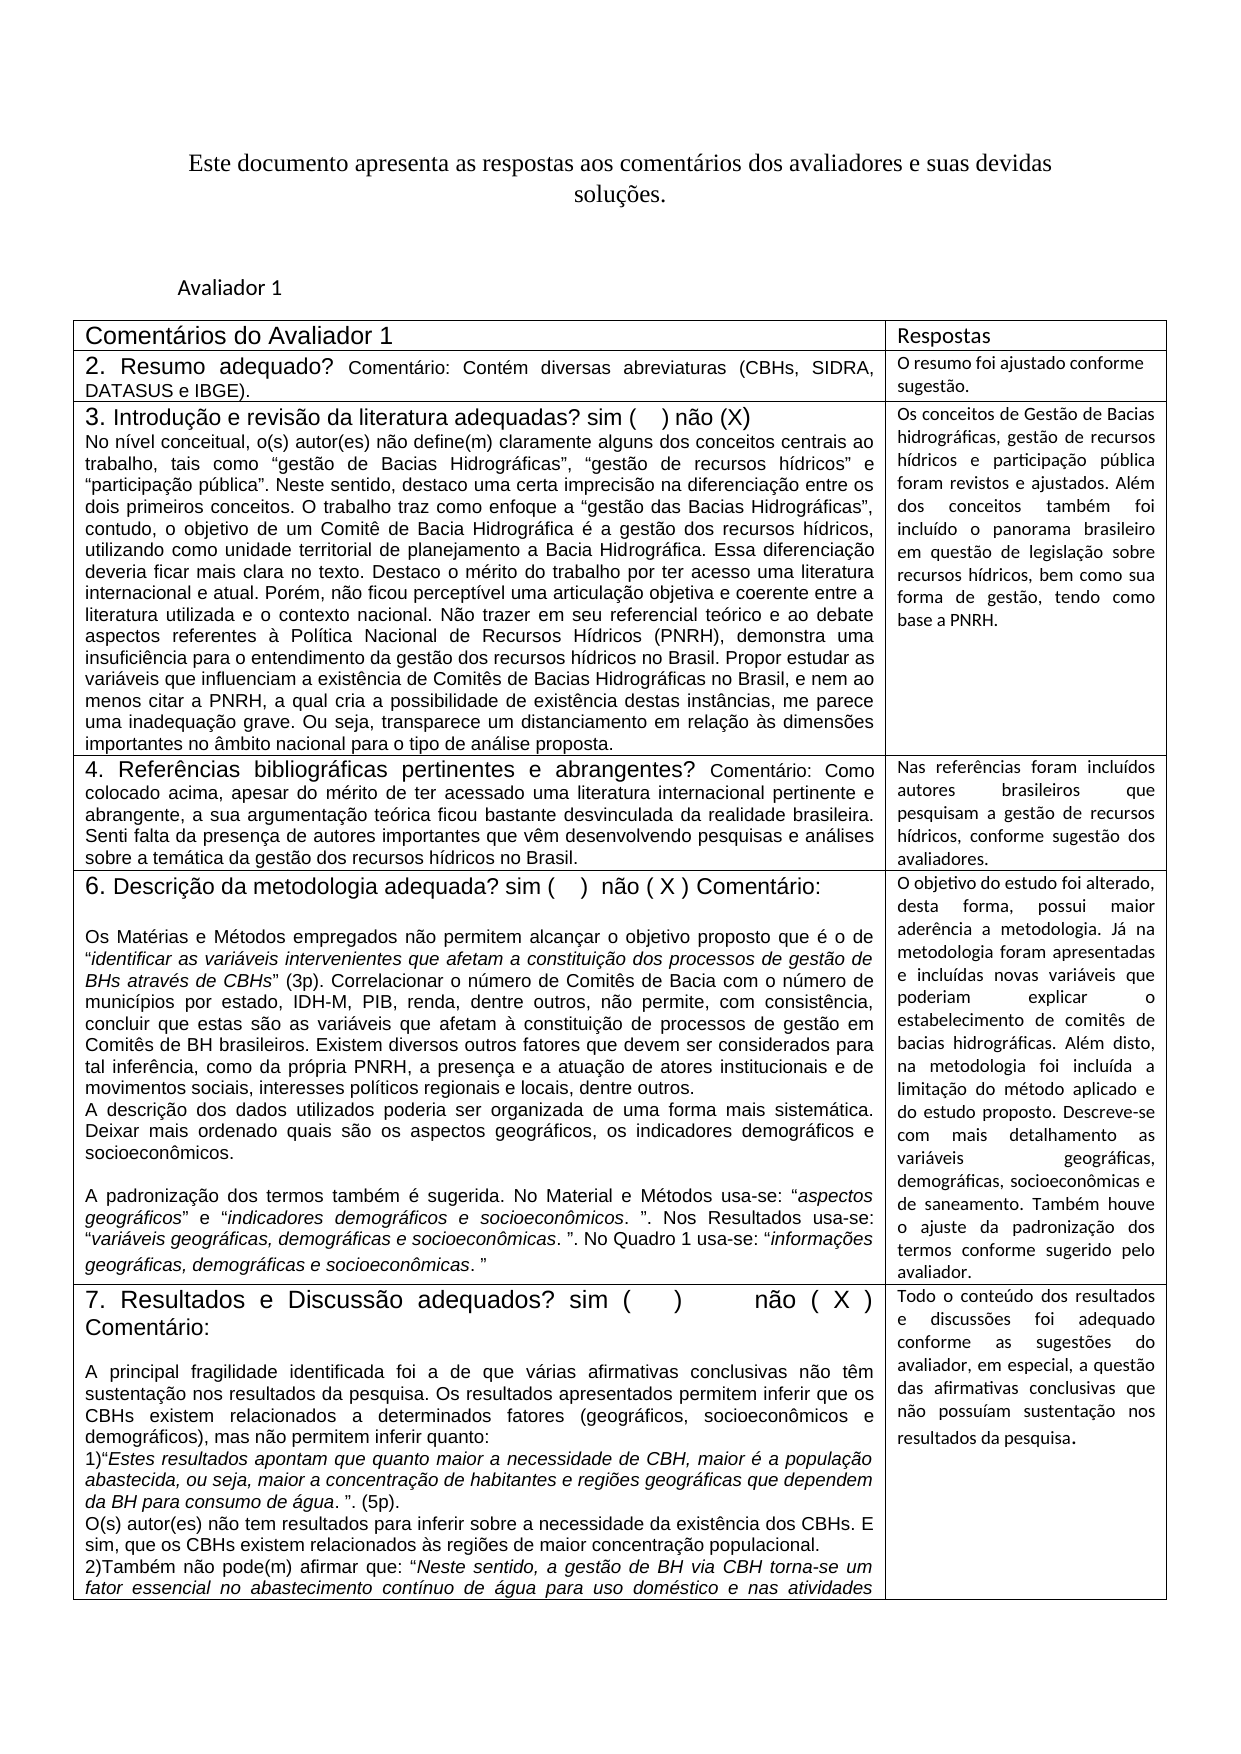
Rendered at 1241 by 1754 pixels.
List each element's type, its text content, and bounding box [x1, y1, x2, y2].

table_cell O objetivo do estudo foi alterado, desta forma, possui maior aderência a metodologia. Já na metodologia foram apresentadas e incluídas novas variáveis que poderiam explicar o estabelecimento de comitês de bacias hidrográficas. Além disto, na metodologia foi incluída a limitação do método aplicado e do estudo proposto. Descreve-se com mais detalhamento as variáveis geográficas, demográficas, socioeconômicas e de saneamento. Também houve o ajuste da padronização dos termos conforme sugerido pelo avaliador. [886, 871, 1166, 1284]
text Avaliador 1 [177, 273, 1063, 301]
table_header Respostas [886, 321, 1166, 350]
table_cell Os conceitos de Gestão de Bacias hidrográficas, gestão de recursos hídricos e participação pública foram revistos e ajustados. Além dos conceitos também foi incluído o panorama brasileiro em questão de legislação sobre recursos hídricos, bem como sua forma de gestão, tendo como base a PNRH. [886, 402, 1166, 754]
text Este documento apresenta as respostas aos comentários dos avaliadores e suas devidas soluções. [177, 148, 1063, 207]
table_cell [74, 1285, 885, 1598]
table_cell 6. Descrição da metodologia adequada? sim ( ) não ( X ) Comentário: Os Matérias e Métodos empregados não permitem alcançar o objetivo proposto que é o de “identificar as variáveis intervenientes que afetam a constituição dos processos de gestão de BHs através de CBHs” (3p). Correlacionar o número de Comitês de Bacia com o número de municípios por estado, IDH-M, PIB, renda, dentre outros, não permite, com consistência, concluir que estas são as variáveis que afetam à constituição de processos de gestão em Comitês de BH brasileiros. Existem diversos outros fatores que devem ser considerados para tal inferência, como da própria PNRH, a presença e a atuação de atores institucionais e de movimentos sociais, interesses políticos regionais e locais, dentre outros. A descrição dos dados utilizados poderia ser organizada de uma forma mais sistemática. Deixar mais ordenado quais são os aspectos geográficos, os indicadores demográficos e socioeconômicos. A padronização dos termos também é sugerida. No Material e Métodos usa-se: “aspectos geográficos” e “indicadores demográficos e socioeconômicos. ”. Nos Resultados usa-se: “variáveis geográficas, demográficas e socioeconômicas. ”. No Quadro 1 usa-se: “informações geográficas, demográficas e socioeconômicas. ” [74, 871, 885, 1284]
table_header Comentários do Avaliador 1 [74, 321, 885, 350]
table_cell O resumo foi ajustado conforme sugestão. [886, 351, 1166, 401]
table_cell Nas referências foram incluídos autores brasileiros que pesquisam a gestão de recursos hídricos, conforme sugestão dos avaliadores. [886, 756, 1166, 870]
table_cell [886, 1285, 1166, 1598]
table_cell 2. Resumo adequado? Comentário: Contém diversas abreviaturas (CBHs, SIDRA, DATASUS e IBGE). [74, 351, 885, 401]
table_cell 3. Introdução e revisão da literatura adequadas? sim ( ) não (X) No nível conceitual, o(s) autor(es) não define(m) claramente alguns dos conceitos centrais ao trabalho, tais como “gestão de Bacias Hidrográficas”, “gestão de recursos hídricos” e “participação pública”. Neste sentido, destaco uma certa imprecisão na diferenciação entre os dois primeiros conceitos. O trabalho traz como enfoque a “gestão das Bacias Hidrográficas”, contudo, o objetivo de um Comitê de Bacia Hidrográfica é a gestão dos recursos hídricos, utilizando como unidade territorial de planejamento a Bacia Hidrográfica. Essa diferenciação deveria ficar mais clara no texto. Destaco o mérito do trabalho por ter acesso uma literatura internacional e atual. Porém, não ficou perceptível uma articulação objetiva e coerente entre a literatura utilizada e o contexto nacional. Não trazer em seu referencial teórico e ao debate aspectos referentes à Política Nacional de Recursos Hídricos (PNRH), demonstra uma insuficiência para o entendimento da gestão dos recursos hídricos no Brasil. Propor estudar as variáveis que influenciam a existência de Comitês de Bacias Hidrográficas no Brasil, e nem ao menos citar a PNRH, a qual cria a possibilidade de existência destas instâncias, me parece uma inadequação grave. Ou seja, transparece um distanciamento em relação às dimensões importantes no âmbito nacional para o tipo de análise proposta. [74, 402, 885, 754]
table_cell 4. Referências bibliográficas pertinentes e abrangentes? Comentário: Como colocado acima, apesar do mérito de ter acessado uma literatura internacional pertinente e abrangente, a sua argumentação teórica ficou bastante desvinculada da realidade brasileira. Senti falta da presença de autores importantes que vêm desenvolvendo pesquisas e análises sobre a temática da gestão dos recursos hídricos no Brasil. [74, 756, 885, 870]
